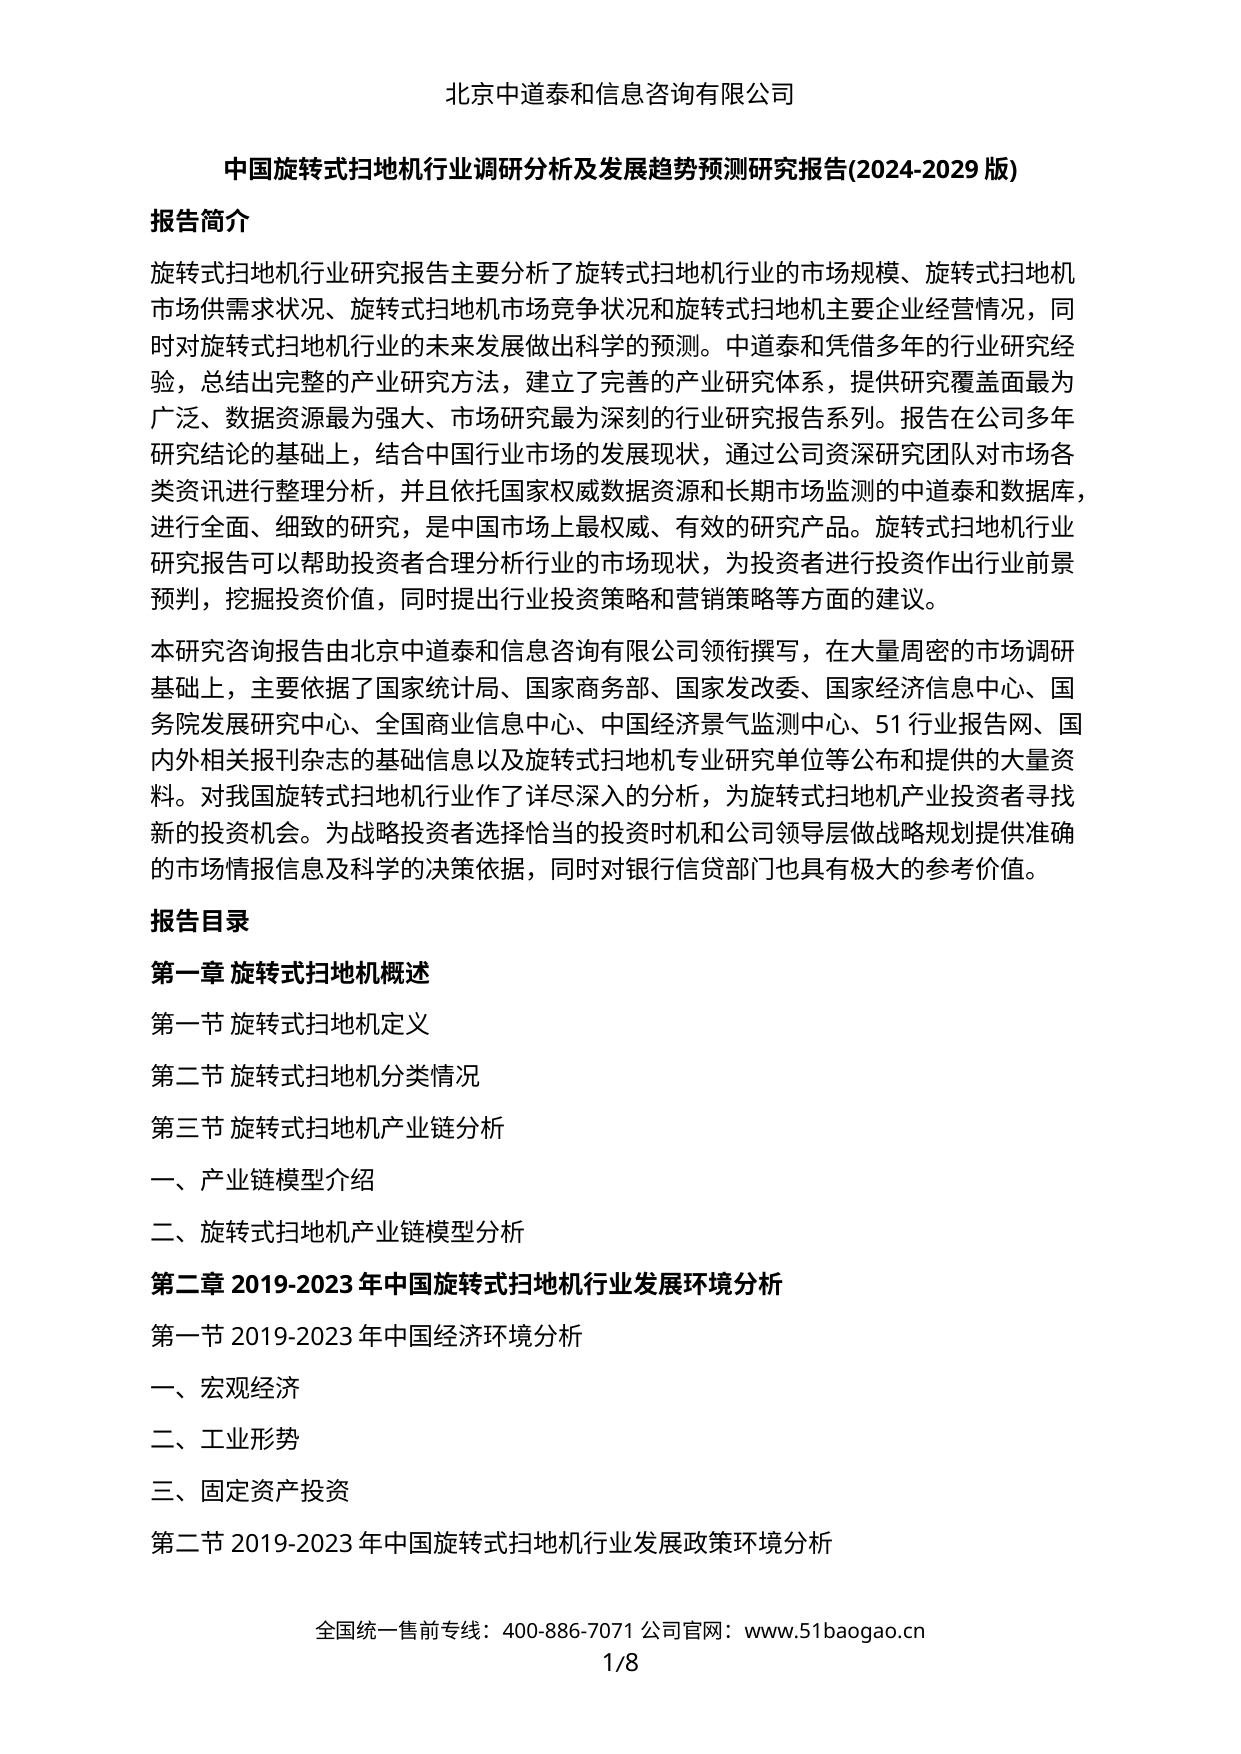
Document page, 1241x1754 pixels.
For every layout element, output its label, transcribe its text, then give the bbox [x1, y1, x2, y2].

text 本研究咨询报告由北京中道泰和信息咨询有限公司领衔撰写，在大量周密的市场调研基础上，主要依据了国家统计局、国家商务部、国家发改委、国家经济信息中心、国务院发展研究中心、全国商业信息中心、中国经济景气监测中心、51行业报告网、国内外相关报刊杂志的基础信息以及旋转式扫地机专业研究单位等公布和提供的大量资料。对我国旋转式扫地机行业作了详尽深入的分析，为旋转式扫地机产业投资者寻找新的投资机会。为战略投资者选择恰当的投资时机和公司领导层做战略规划提供准确的市场情报信息及科学的决策依据，同时对银行信贷部门也具有极大的参考价值。 [150, 632, 1090, 886]
text 一、产业链模型介绍 [150, 1161, 1090, 1197]
text 第二节 2019-2023年中国旋转式扫地机行业发展政策环境分析 [150, 1524, 1090, 1560]
text 第一节 旋转式扫地机定义 [150, 1005, 1090, 1041]
text 报告目录 [150, 901, 1090, 937]
text 中国旋转式扫地机行业调研分析及发展趋势预测研究报告(2024-2029版) [150, 150, 1090, 186]
text 报告简介 [150, 202, 1090, 238]
text 第一章 旋转式扫地机概述 [150, 953, 1090, 989]
text 第二节 旋转式扫地机分类情况 [150, 1057, 1090, 1093]
text 二、旋转式扫地机产业链模型分析 [150, 1212, 1090, 1249]
text 第三节 旋转式扫地机产业链分析 [150, 1109, 1090, 1145]
text 一、宏观经济 [150, 1368, 1090, 1404]
text 三、固定资产投资 [150, 1472, 1090, 1508]
text 二、工业形势 [150, 1420, 1090, 1456]
text 第一节 2019-2023年中国经济环境分析 [150, 1316, 1090, 1352]
text 旋转式扫地机行业研究报告主要分析了旋转式扫地机行业的市场规模、旋转式扫地机市场供需求状况、旋转式扫地机市场竞争状况和旋转式扫地机主要企业经营情况，同时对旋转式扫地机行业的未来发展做出科学的预测。中道泰和凭借多年的行业研究经验，总结出完整的产业研究方法，建立了完善的产业研究体系，提供研究覆盖面最为广泛、数据资源最为强大、市场研究最为深刻的行业研究报告系列。报告在公司多年研究结论的基础上，结合中国行业市场的发展现状，通过公司资深研究团队对市场各类资讯进行整理分析，并且依托国家权威数据资源和长期市场监测的中道泰和数据库，进行全面、细致的研究，是中国市场上最权威、有效的研究产品。旋转式扫地机行业研究报告可以帮助投资者合理分析行业的市场现状，为投资者进行投资作出行业前景预判，挖掘投资价值，同时提出行业投资策略和营销策略等方面的建议。 [150, 254, 1090, 616]
text 第二章 2019-2023年中国旋转式扫地机行业发展环境分析 [150, 1264, 1090, 1301]
